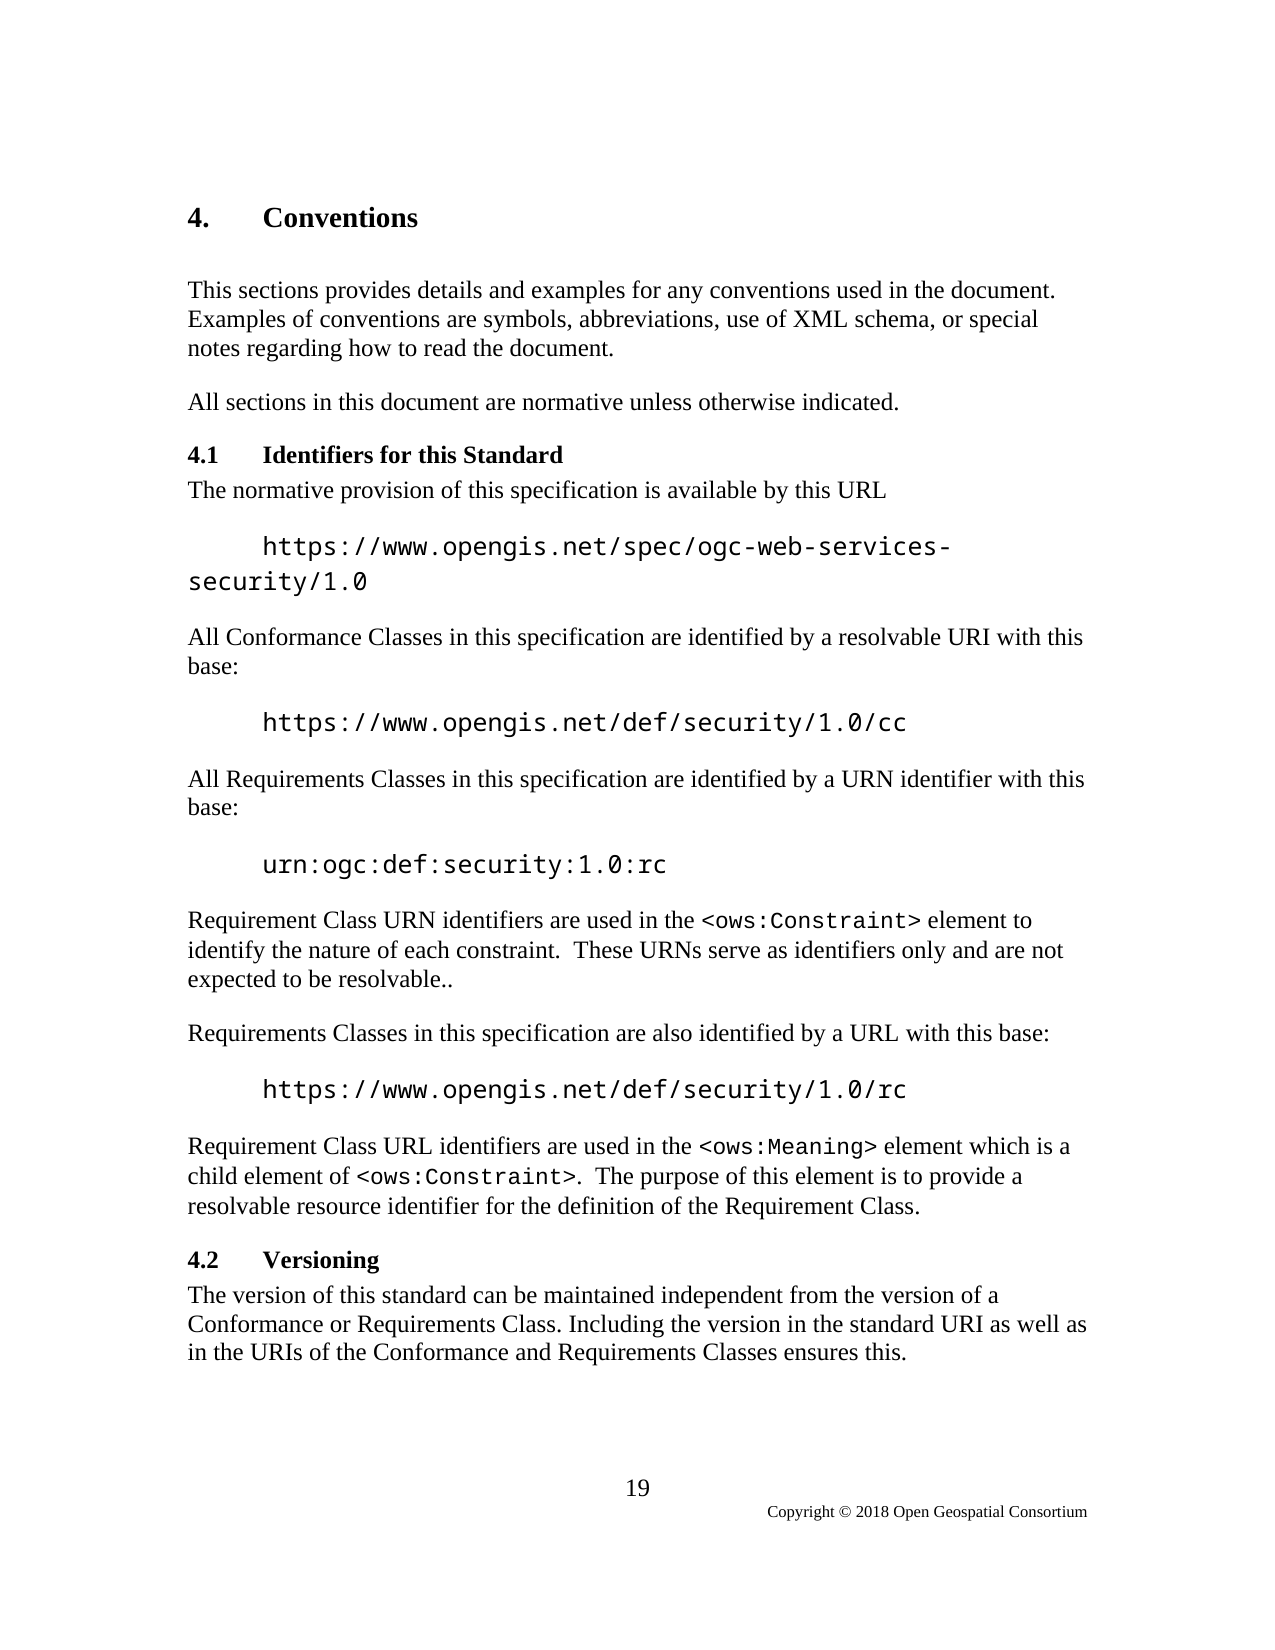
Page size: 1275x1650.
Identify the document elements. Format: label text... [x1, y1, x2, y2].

text All sections in this document are normative unless otherwise indicated. [187, 387, 1087, 415]
text All Conformance Classes in this specification are identified by a resolvable URI with this base: [187, 622, 1087, 680]
subtitle Identifiers for this Standard [187, 440, 1087, 469]
text The version of this standard can be maintained independent from the version of a Conformance or Requirements Class. Including the version in the standard URI as well as in the URIs of the Conformance and Requirements Classes ensures this. [187, 1280, 1087, 1366]
subtitle Versioning [187, 1245, 1087, 1274]
text Requirement Class URL identifiers are used in the <ows:Meaning> element which is a child element of <ows:Constraint>. The purpose of this element is to provide a resolvable resource identifier for the definition of the Requirement Class. [187, 1131, 1087, 1220]
text urn:ogc:def:security:1.0:rc [262, 846, 1087, 880]
text https://www.opengis.net/def/security/1.0/cc [262, 705, 1087, 739]
text The normative provision of this specification is available by this URL [187, 475, 1087, 504]
text This sections provides details and examples for any conventions used in the document. Examples of conventions are symbols, abbreviations, use of XML schema, or special notes regarding how to read the document. [187, 275, 1087, 362]
text Requirement Class URN identifiers are used in the <ows:Constraint> element to identify the nature of each constraint. These URNs serve as identifiers only and are not expected to be resolvable.. [187, 905, 1087, 993]
text https://www.opengis.net/spec/ogc-web-services-security/1.0 [187, 529, 1087, 597]
subtitle Conventions [187, 200, 1087, 233]
text All Requirements Classes in this specification are identified by a URN identifier with this base: [187, 764, 1087, 821]
text https://www.opengis.net/def/security/1.0/rc [262, 1072, 1087, 1106]
text Requirements Classes in this specification are also identified by a URL with this base: [187, 1018, 1087, 1047]
